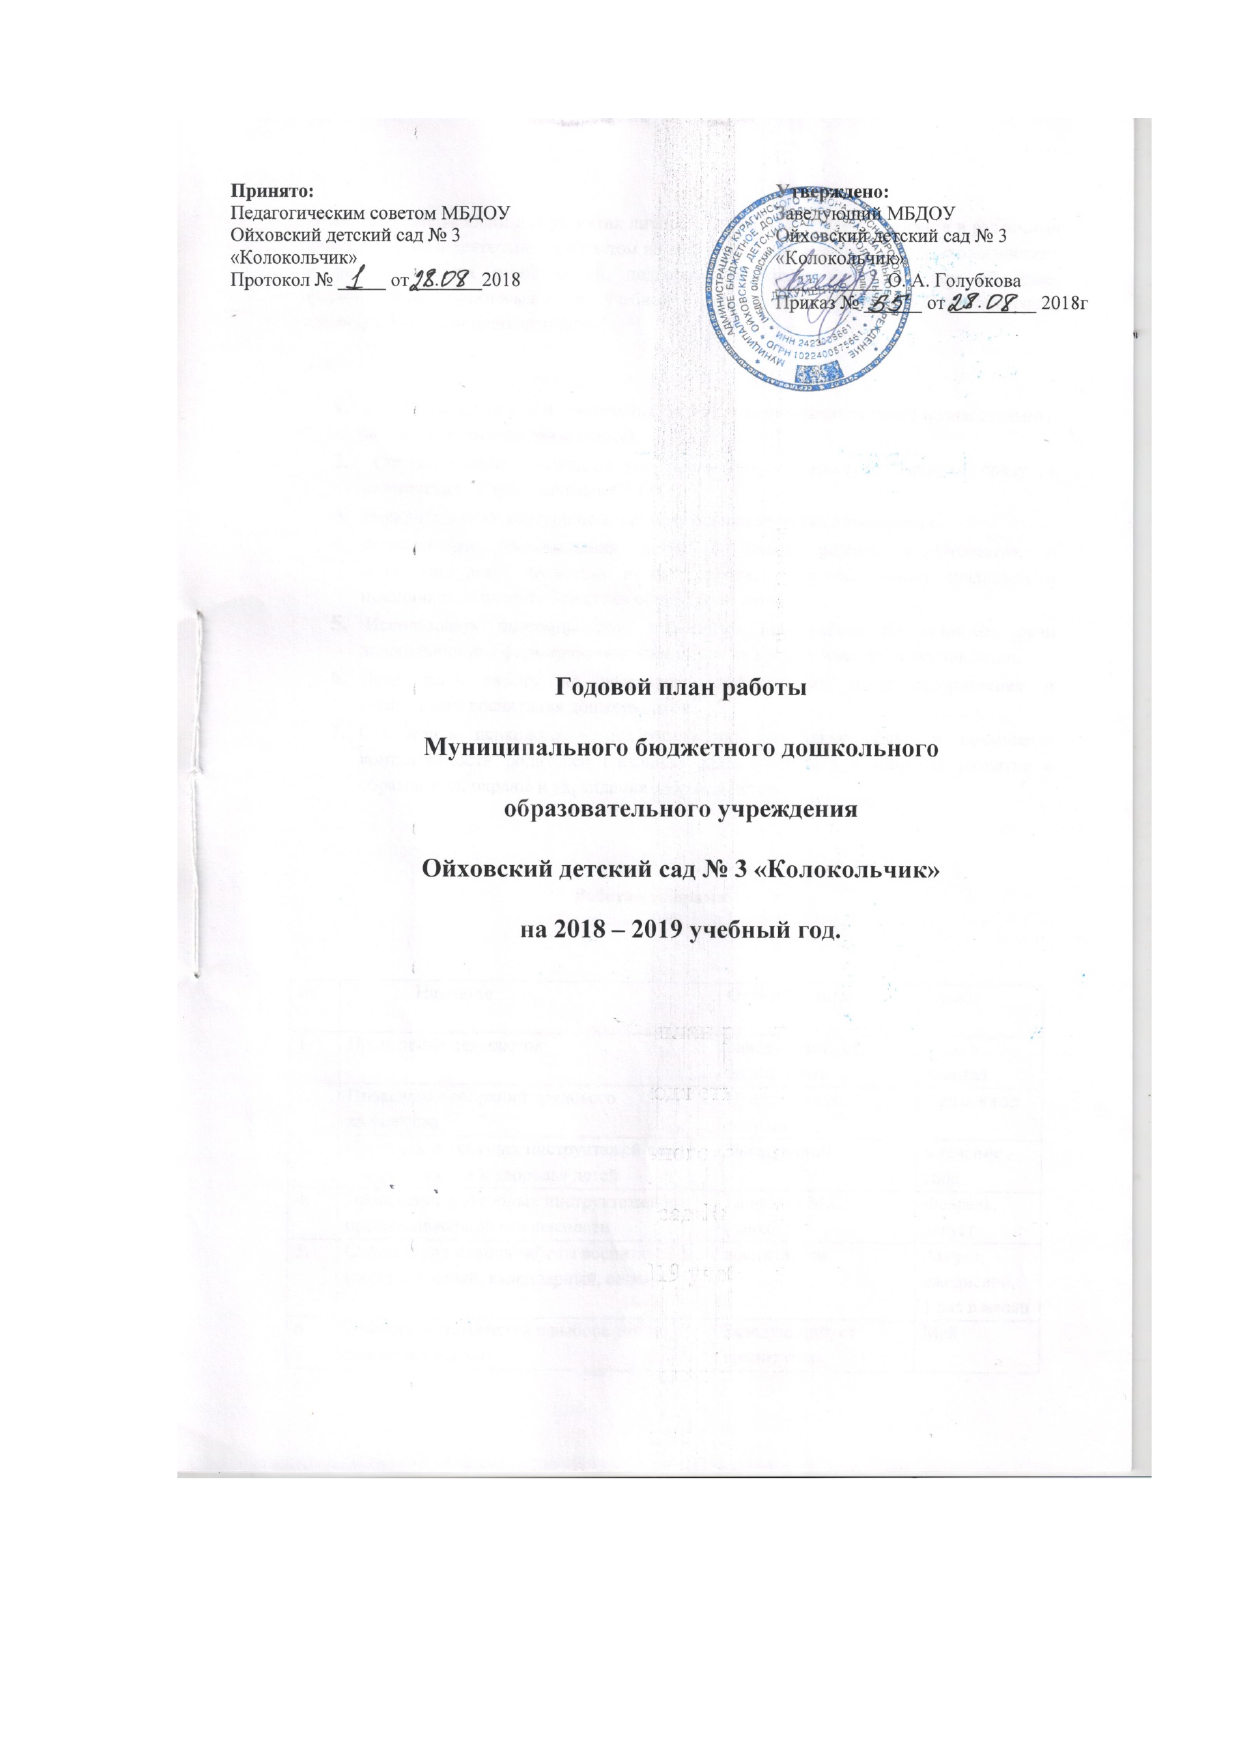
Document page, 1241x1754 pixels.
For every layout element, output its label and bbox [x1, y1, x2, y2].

picture [177, 118, 1152, 1479]
